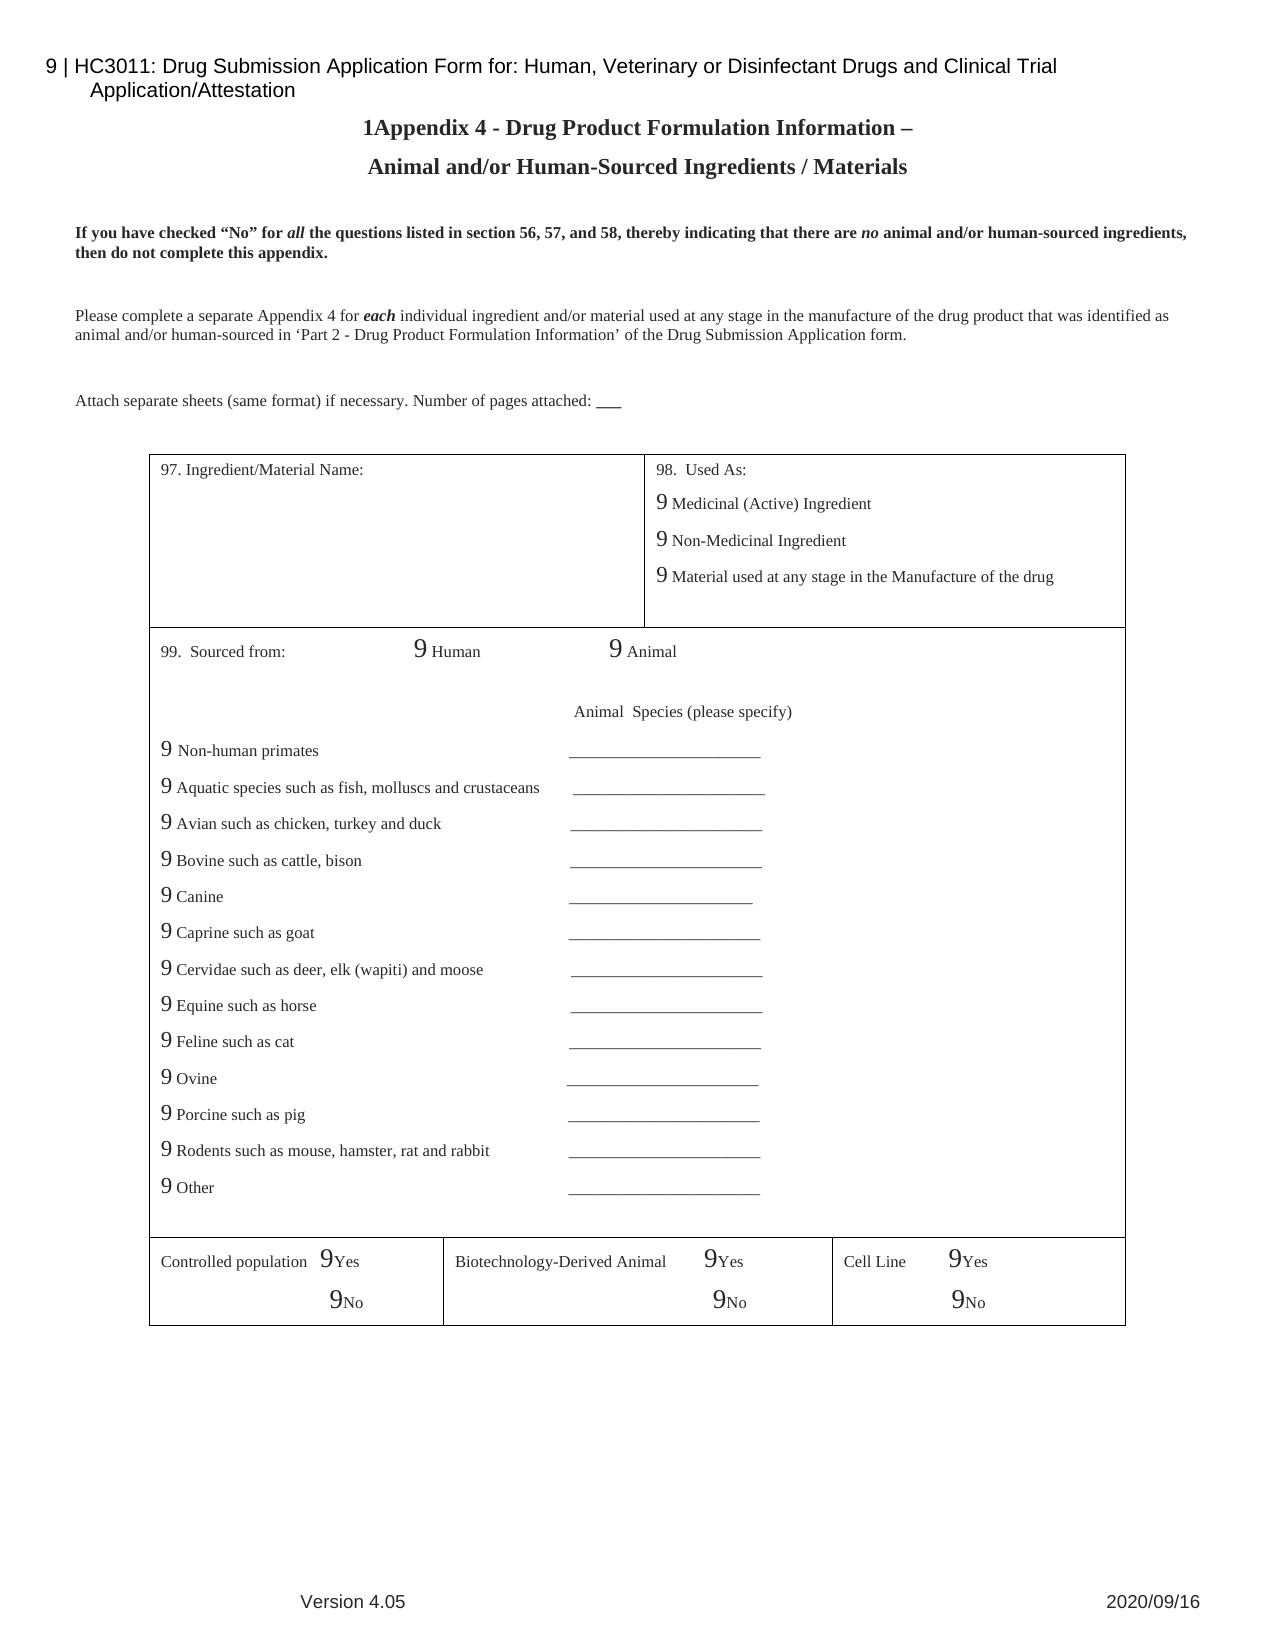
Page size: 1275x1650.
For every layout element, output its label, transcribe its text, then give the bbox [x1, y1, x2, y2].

text If you have checked “No” for all the questions listed in section 56, 57, and 58, thereby indicating that there are no animal and/or human-sourced ingredients, then do not complete this appendix. [75, 223, 1200, 262]
table_cell Biotechnology-Derived Animal Yes No [444, 1238, 832, 1325]
table_header 98. Used As:  Medicinal (Active) Ingredient  Non-Medicinal Ingredient  Material used at any stage in the Manufacture of the drug [645, 455, 1125, 627]
table_cell  Non-human primates _______________________  Aquatic species such as fish, molluscs and crustaceans _______________________  Avian such as chicken, turkey and duck _______________________  Bovine such as cattle, bison _______________________  Canine ______________________  Caprine such as goat _______________________  Cervidae such as deer, elk (wapiti) and moose _______________________  Equine such as horse _______________________  Feline such as cat _______________________  Ovine _______________________  Porcine such as pig _______________________  Rodents such as mouse, hamster, rat and rabbit _______________________  Other _______________________ [150, 731, 1125, 1237]
table_cell Controlled population Yes No [150, 1238, 443, 1325]
text Appendix 4 - Drug Product Formulation Information – [75, 114, 1200, 140]
table_cell 99. Sourced from:  Human  Animal Animal Species (please specify) [150, 628, 1125, 731]
text Animal and/or Human-Sourced Ingredients / Materials [75, 153, 1200, 179]
table_cell Cell Line Yes No [833, 1238, 1125, 1325]
text Please complete a separate Appendix 4 for each individual ingredient and/or material used at any stage in the manufacture of the drug product that was identified as animal and/or human-sourced in ‘Part 2 - Drug Product Formulation Information’ of the Drug Submission Application form. [75, 306, 1200, 344]
text Attach separate sheets (same format) if necessary. Number of pages attached: ___ [75, 391, 1200, 410]
table_header 97. Ingredient/Material Name: [150, 455, 644, 627]
